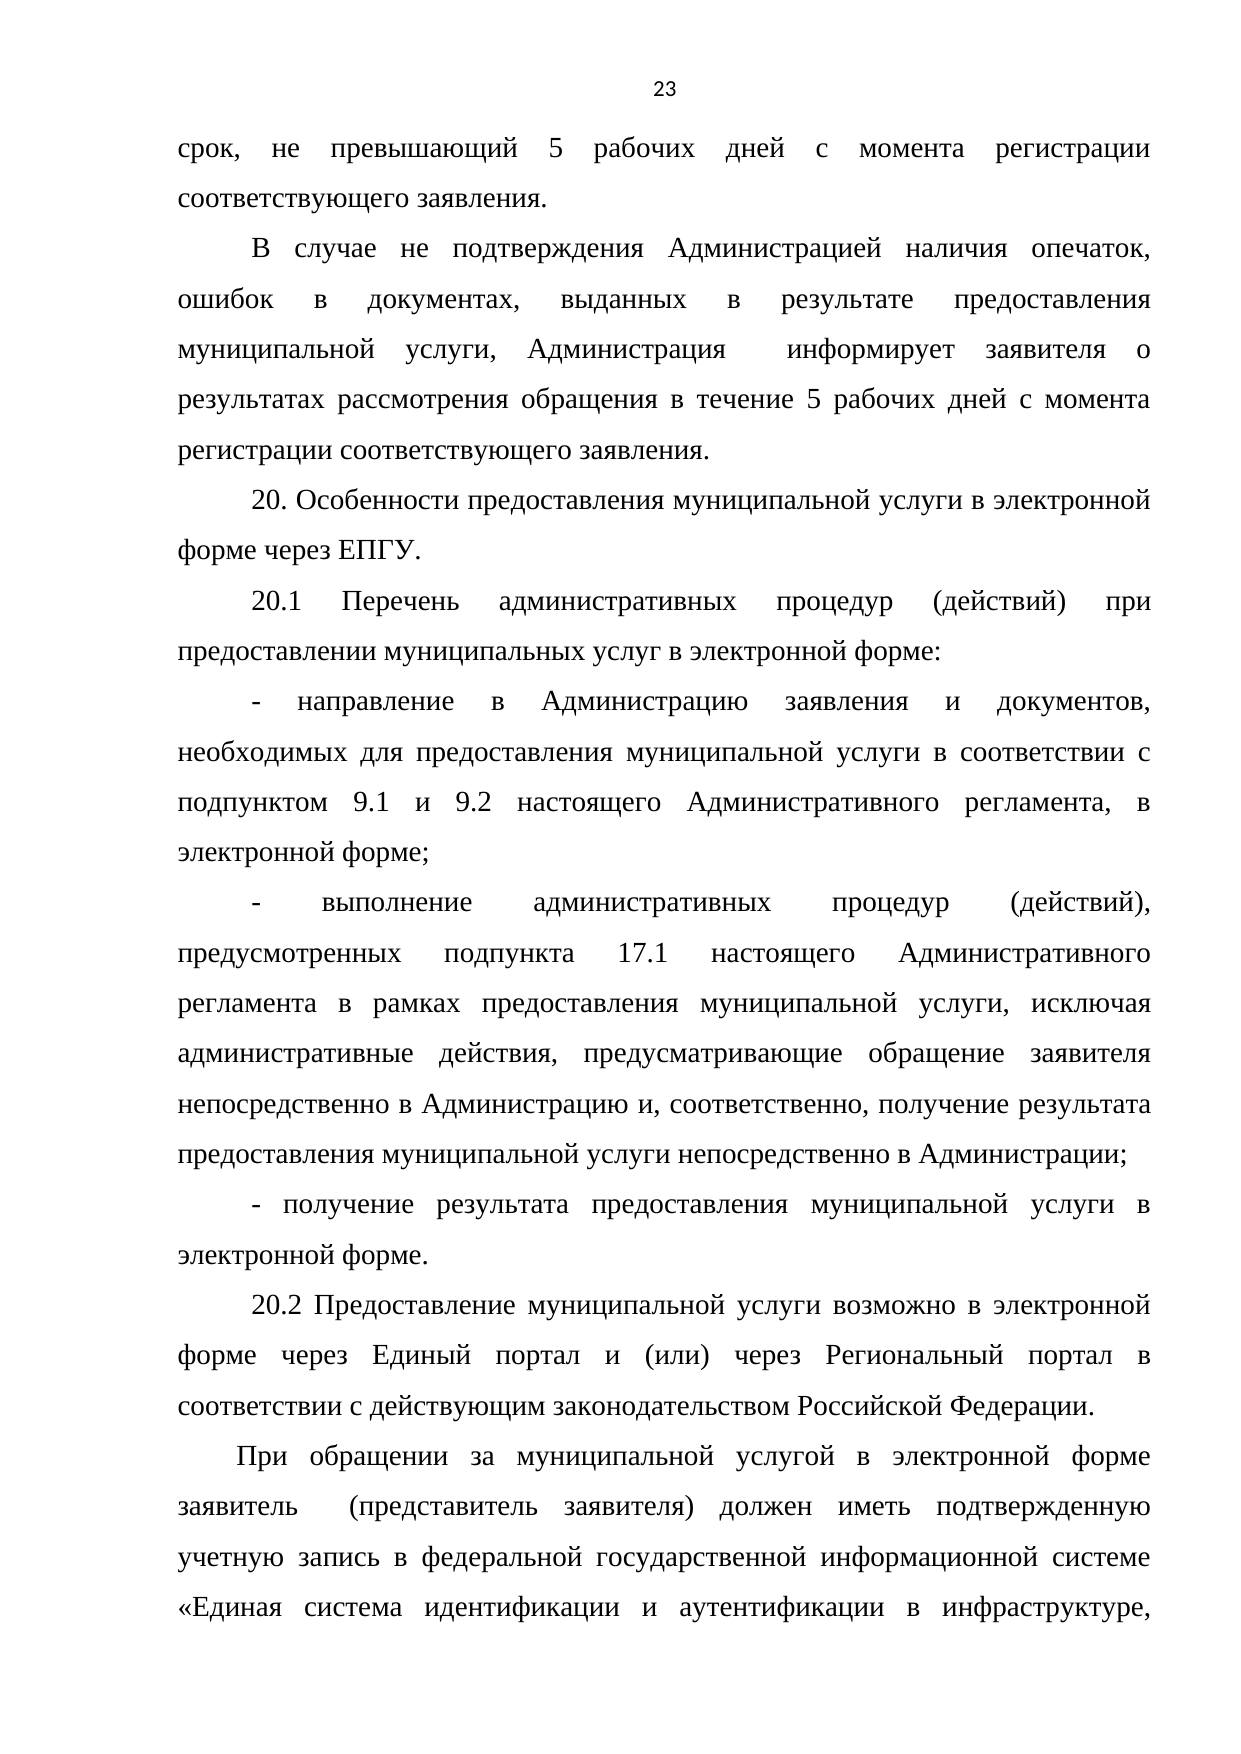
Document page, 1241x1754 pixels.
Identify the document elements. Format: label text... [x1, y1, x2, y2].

text - направление в Администрацию заявления и документов, необходимых для предоставления муниципальной услуги в соответствии с подпунктом 9.1 и 9.2 настоящего Административного регламента, в электронной форме; [177, 683, 1152, 868]
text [177, 1438, 1152, 1622]
text - получение результата предоставления муниципальной услуги в электронной форме. [177, 1186, 1152, 1270]
text В случае не подтверждения Администрацией наличия опечаток, ошибок в документах, выданных в результате предоставления муниципальной услуги, Администрация информирует заявителя о результатах рассмотрения обращения в течение 5 рабочих дней с момента регистрации соответствующего заявления. [177, 231, 1152, 465]
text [177, 130, 1152, 214]
text - выполнение административных процедур (действий), предусмотренных подпункта 17.1 настоящего Административного регламента в рамках предоставления муниципальной услуги, исключая административные действия, предусматривающие обращение заявителя непосредственно в Администрацию и, соответственно, получение результата предоставления муниципальной услуги непосредственно в Администрации; [177, 884, 1152, 1170]
text 20.2 Предоставление муниципальной услуги возможно в электронной форме через Единый портал и (или) через Региональный портал в соответствии с действующим законодательством Российской Федерации. [177, 1287, 1152, 1421]
text 20. Особенности предоставления муниципальной услуги в электронной форме через ЕПГУ. [177, 482, 1152, 566]
text 20.1 Перечень административных процедур (действий) при предоставлении муниципальных услуг в электронной форме: [177, 583, 1152, 667]
